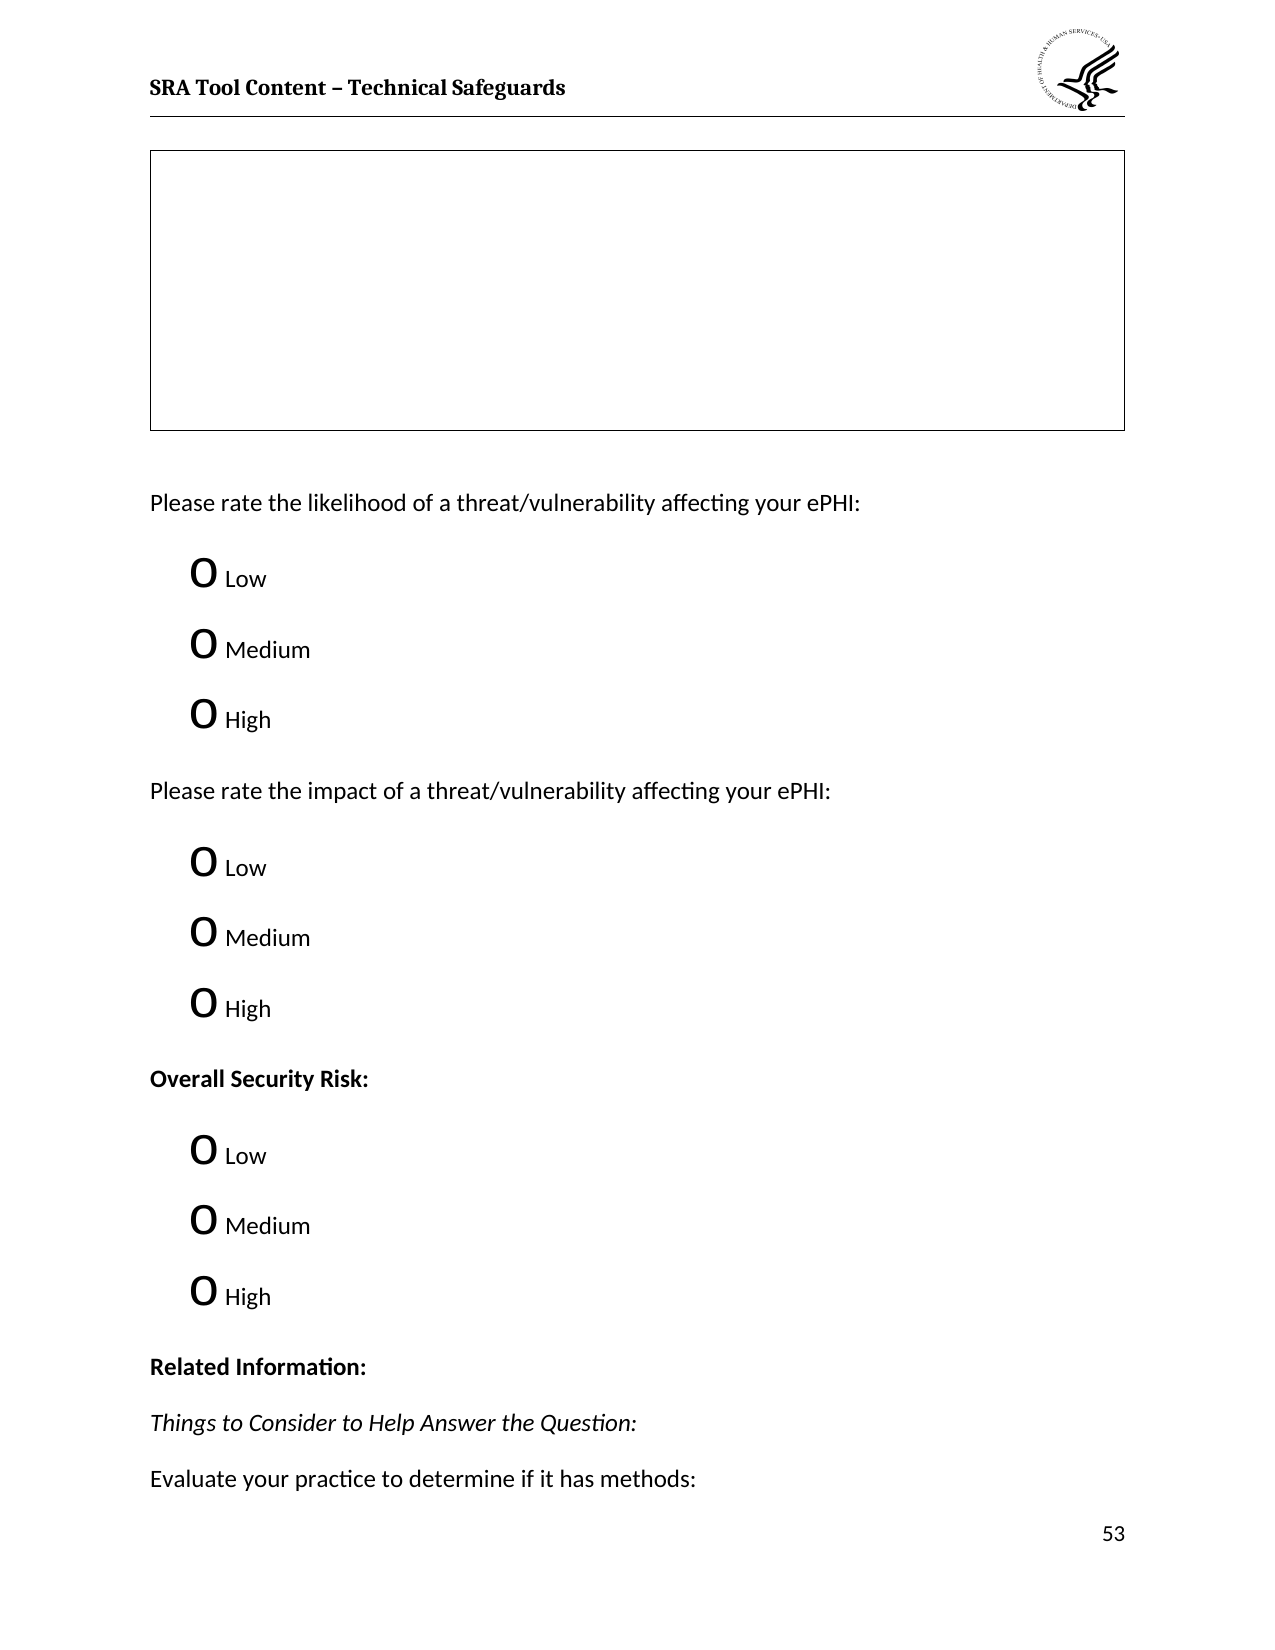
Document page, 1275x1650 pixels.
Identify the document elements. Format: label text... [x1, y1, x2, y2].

table_header [151, 151, 1124, 430]
list High [187, 972, 1125, 1033]
text Evaluate your practice to determine if it has methods: [150, 1463, 1125, 1494]
picture [1037, 29, 1119, 111]
list High [187, 1260, 1125, 1322]
text Please rate the impact of a threat/vulnerability affecting your ePHI: [150, 775, 1125, 806]
list Low [187, 543, 1125, 604]
list Medium [187, 1190, 1125, 1251]
text Please rate the likelihood of a threat/vulnerability affecting your ePHI: [150, 487, 1125, 517]
text Things to Consider to Help Answer the Question: [150, 1407, 1125, 1438]
text Related Information: [150, 1352, 1125, 1382]
list Low [187, 1119, 1125, 1181]
list Medium [187, 613, 1125, 674]
list High [187, 684, 1125, 745]
list Low [187, 831, 1125, 892]
list Medium [187, 901, 1125, 963]
text Overall Security Risk: [150, 1063, 1125, 1094]
